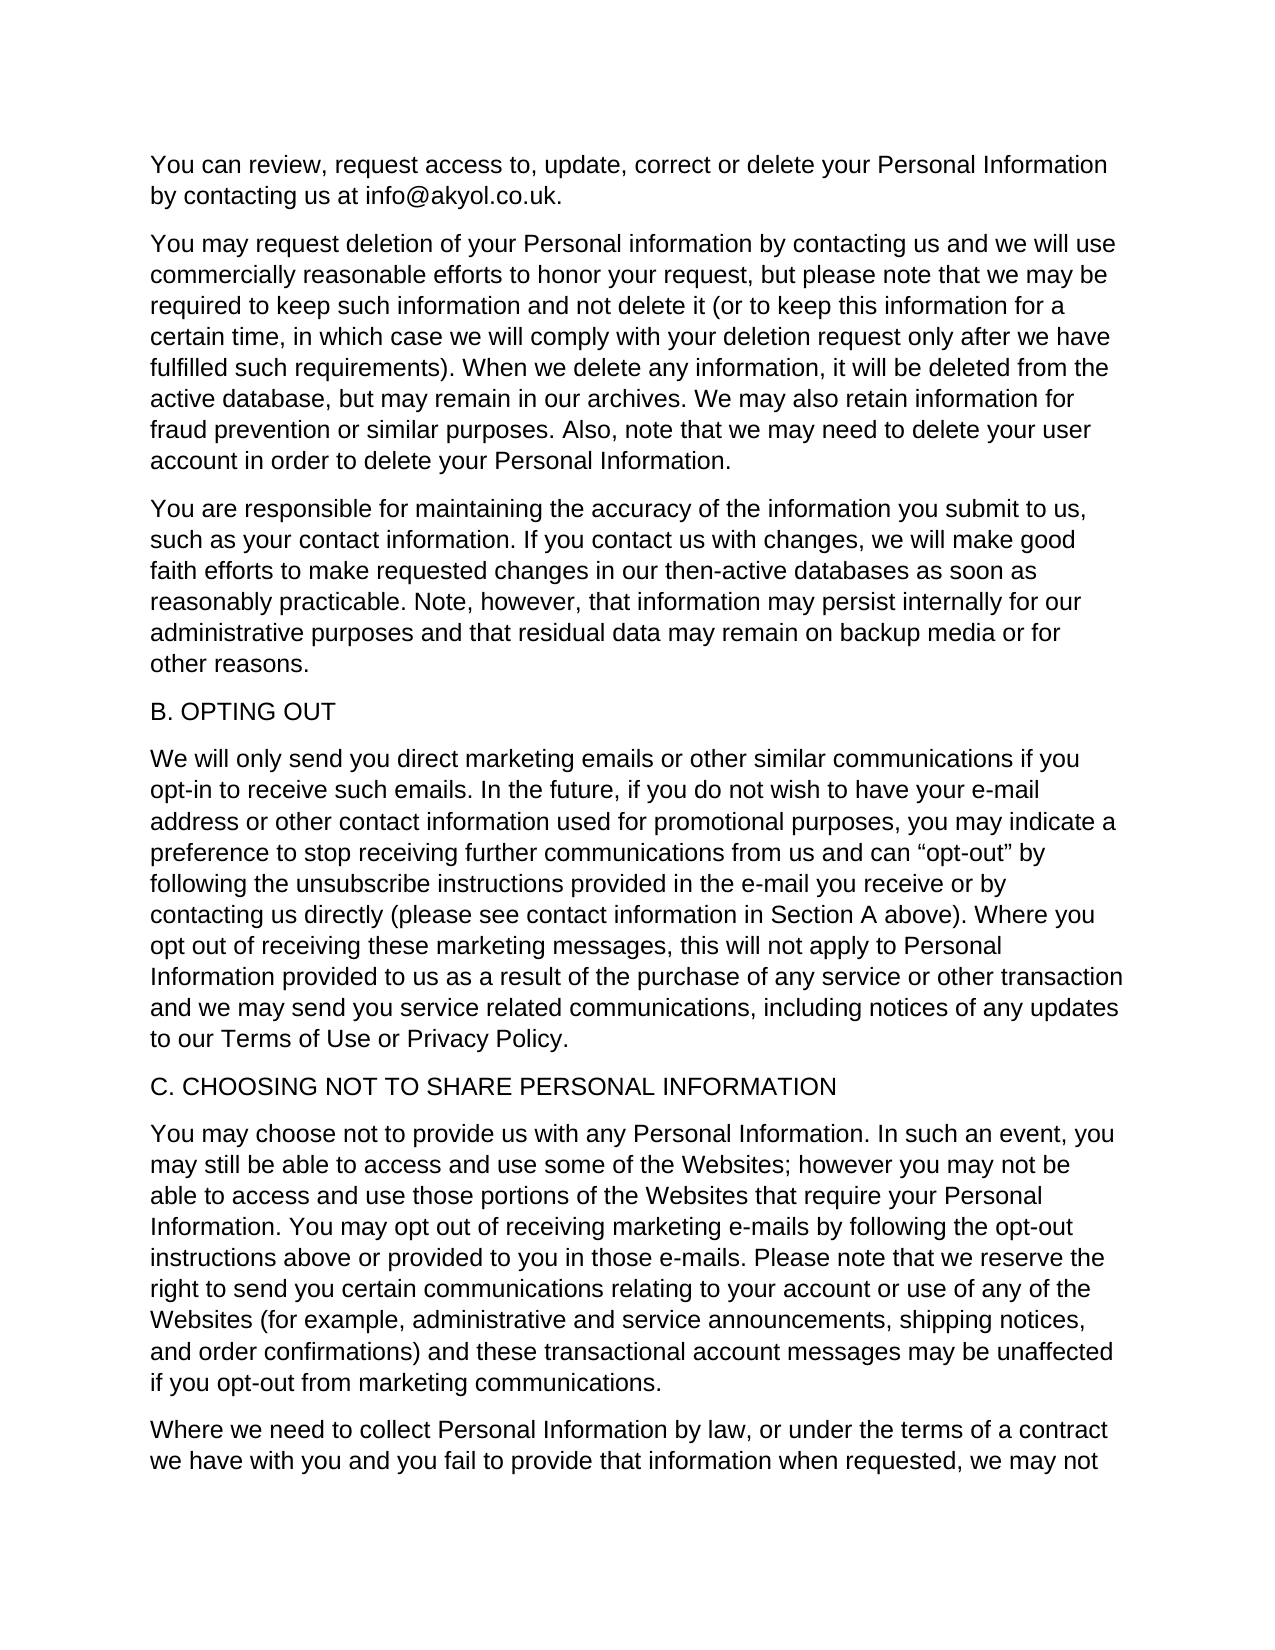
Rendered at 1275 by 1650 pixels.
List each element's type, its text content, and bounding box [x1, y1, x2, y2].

text You may request deletion of your Personal information by contacting us and we will use commercially reasonable efforts to honor your request, but please note that we may be required to keep such information and not delete it (or to keep this information for a certain time, in which case we will comply with your deletion request only after we have fulfilled such requirements). When we delete any information, it will be deleted from the active database, but may remain in our archives. We may also retain information for fraud prevention or similar purposes. Also, note that we may need to delete your user account in order to delete your Personal Information. [150, 229, 1125, 475]
text C. CHOOSING NOT TO SHARE PERSONAL INFORMATION [150, 1071, 1125, 1100]
text We will only send you direct marketing emails or other similar communications if you opt-in to receive such emails. In the future, if you do not wish to have your e-mail address or other contact information used for promotional purposes, you may indicate a preference to stop receiving further communications from us and can “opt-out” by following the unsubscribe instructions provided in the e-mail you receive or by contacting us directly (please see contact information in Section A above). Where you opt out of receiving these marketing messages, this will not apply to Personal Information provided to us as a result of the purchase of any service or other transaction and we may send you service related communications, including notices of any updates to our Terms of Use or Privacy Policy. [150, 744, 1125, 1052]
text You are responsible for maintaining the accuracy of the information you submit to us, such as your contact information. If you contact us with changes, we will make good faith efforts to make requested changes in our then-active databases as soon as reasonably practicable. Note, however, that information may persist internally for our administrative purposes and that residual data may remain on backup media or for other reasons. [150, 494, 1125, 678]
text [150, 1415, 1125, 1475]
text You may choose not to provide us with any Personal Information. In such an event, you may still be able to access and use some of the Websites; however you may not be able to access and use those portions of the Websites that require your Personal Information. You may opt out of receiving marketing e-mails by following the opt-out instructions above or provided to you in those e-mails. Please note that we reserve the right to send you certain communications relating to your account or use of any of the Websites (for example, administrative and service announcements, shipping notices, and order confirmations) and these transactional account messages may be unaffected if you opt-out from marketing communications. [150, 1119, 1125, 1396]
text You can review, request access to, update, correct or delete your Personal Information by contacting us at info@akyol.co.uk. [150, 150, 1125, 210]
text B. OPTING OUT [150, 697, 1125, 725]
